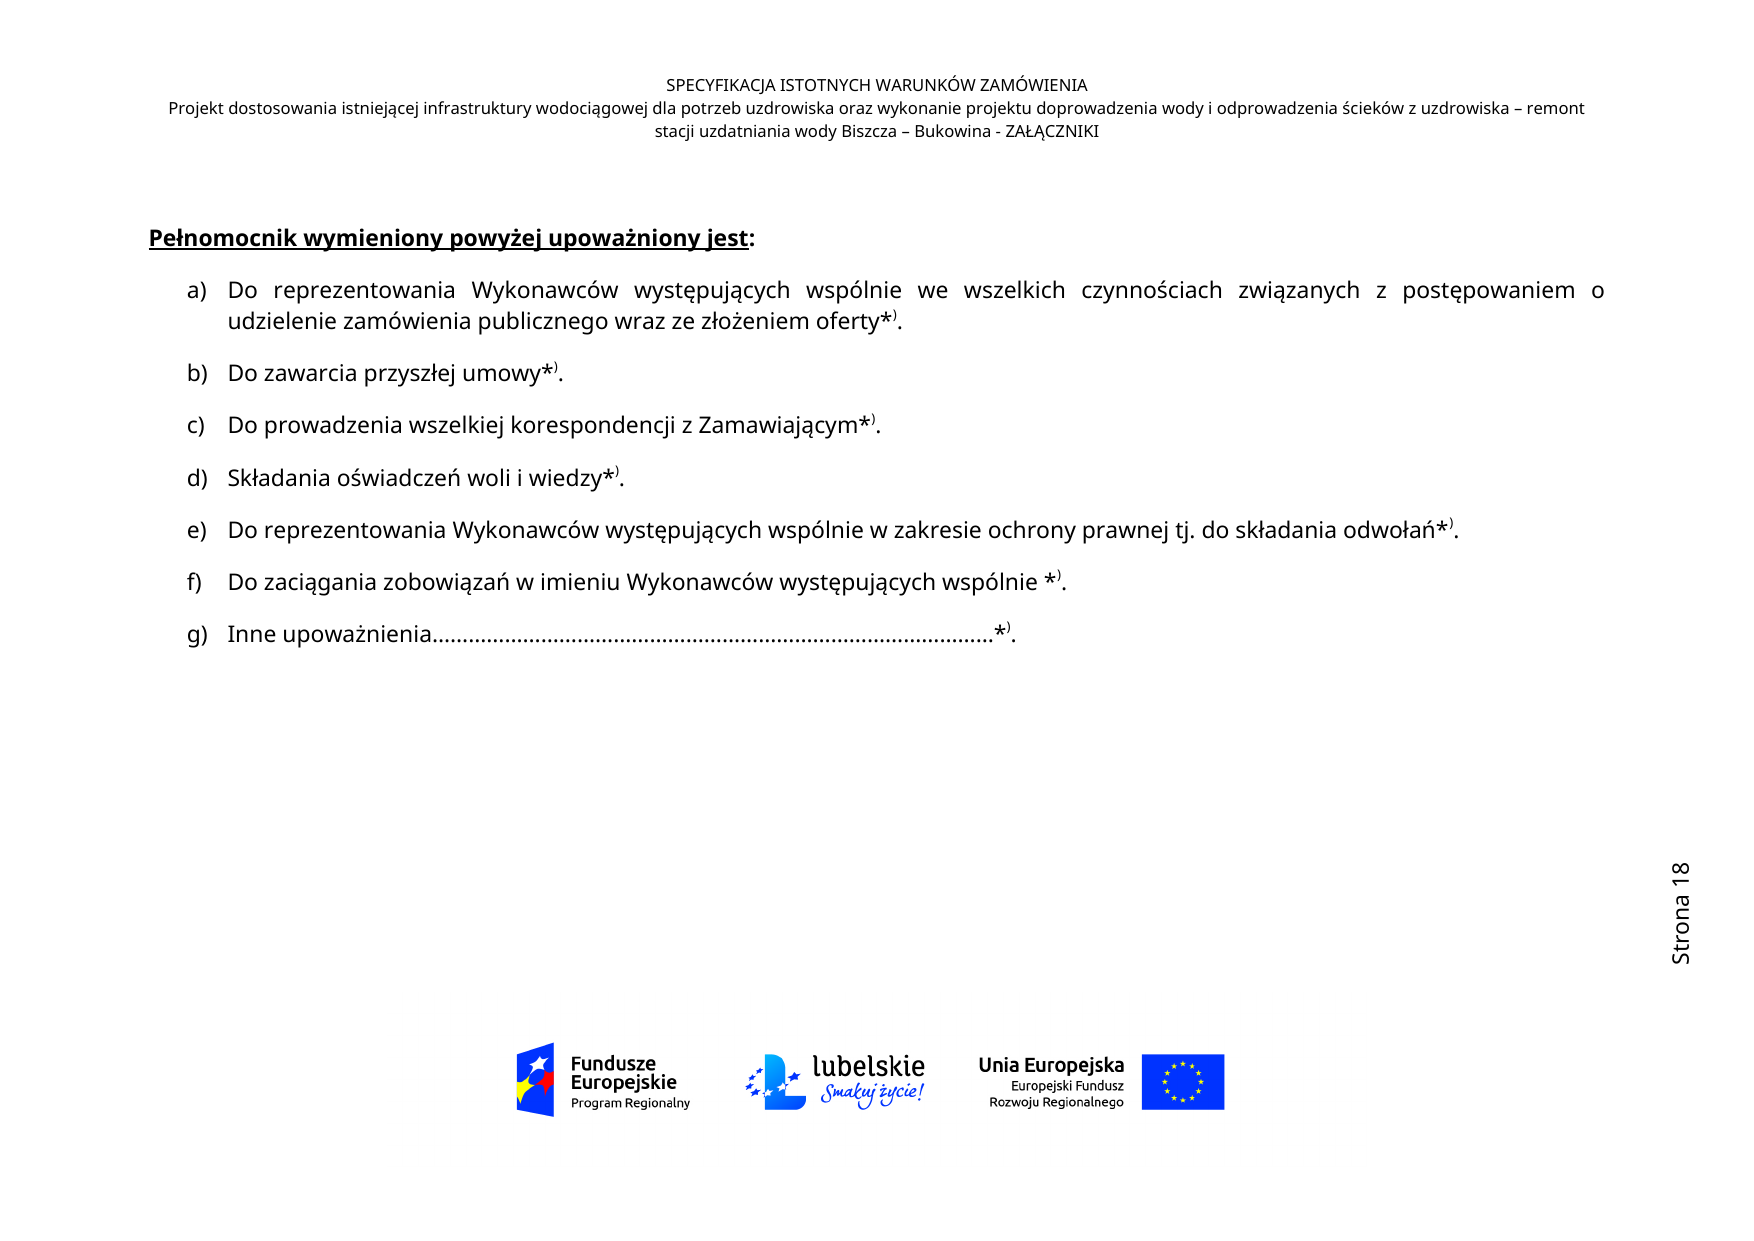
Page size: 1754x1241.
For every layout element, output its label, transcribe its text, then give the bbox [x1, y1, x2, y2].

list Składania oświadczeń woli i wiedzy*). [187, 462, 1606, 493]
list Do prowadzenia wszelkiej korespondencji z Zamawiającym*). [187, 409, 1606, 441]
picture [387, 992, 1367, 1167]
text Pełnomocnik wymieniony powyżej upoważniony jest: [148, 222, 1606, 253]
list Do reprezentowania Wykonawców występujących wspólnie w zakresie ochrony prawnej tj. do składania odwołań*). [187, 514, 1606, 545]
list Do zaciągania zobowiązań w imieniu Wykonawców występujących wspólnie *). [187, 566, 1606, 597]
list Do reprezentowania Wykonawców występujących wspólnie we wszelkich czynnościach związanych z postępowaniem o udzielenie zamówienia publicznego wraz ze złożeniem oferty*). [187, 274, 1606, 337]
list Inne upoważnienia…………………………………………………………………………………*). [187, 618, 1606, 649]
list Do zawarcia przyszłej umowy*). [187, 357, 1606, 389]
